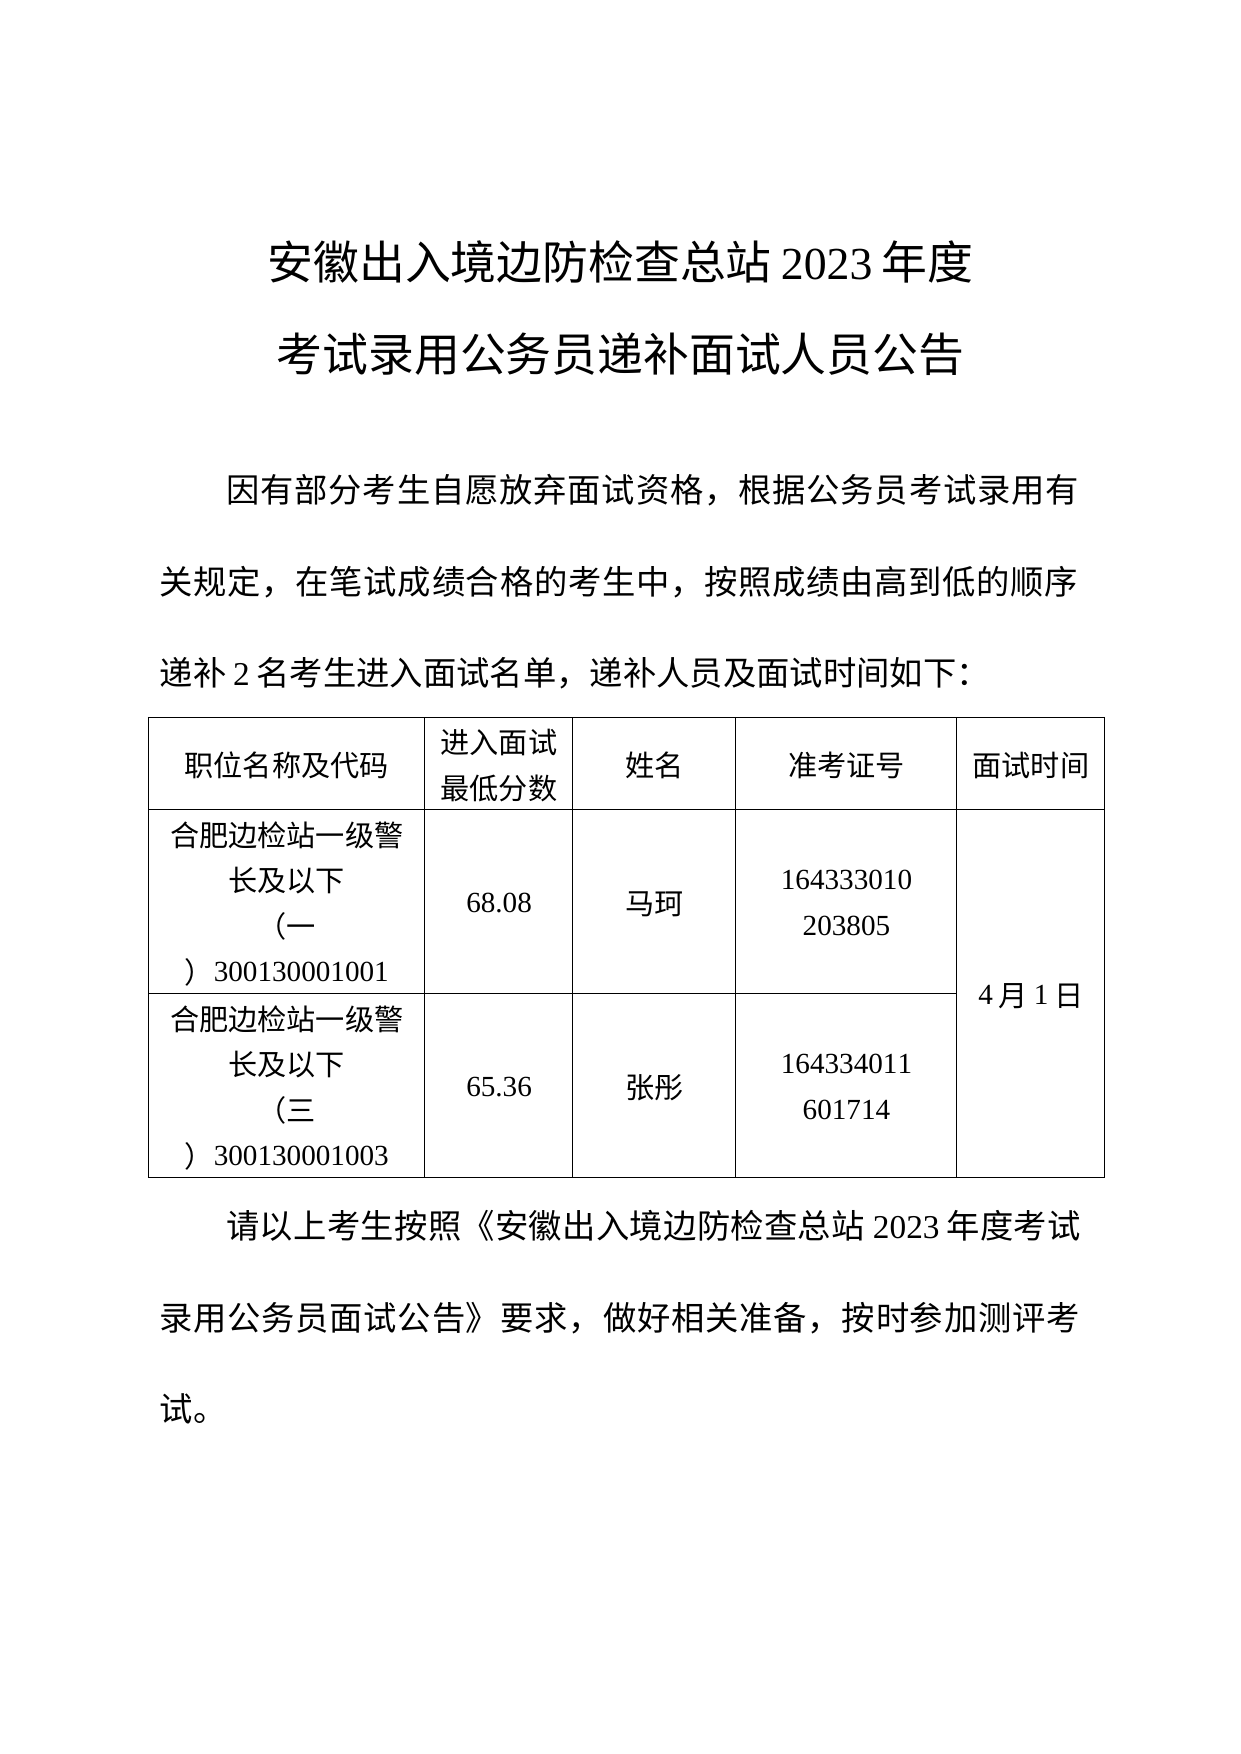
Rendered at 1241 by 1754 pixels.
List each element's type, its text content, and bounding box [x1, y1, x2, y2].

table_cell 164334011 601714 [736, 994, 956, 1177]
text 因有部分考生自愿放弃面试资格，根据公务员考试录用有关规定，在笔试成绩合格的考生中，按照成绩由高到低的顺序递补2名考生进入面试名单，递补人员及面试时间如下： [159, 442, 1081, 717]
table_header 进入面试 最低分数 [425, 718, 572, 809]
table_header 职位名称及代码 [149, 718, 424, 809]
table_cell 65.36 [425, 994, 572, 1177]
table_header 准考证号 [736, 718, 956, 809]
table_cell 68.08 [425, 810, 572, 993]
table_cell 张彤 [573, 994, 735, 1177]
table_cell 合肥边检站一级警长及以下（一）300130001001 [149, 810, 424, 993]
table_cell 合肥边检站一级警长及以下（三）300130001003 [149, 994, 424, 1177]
text 请以上考生按照《安徽出入境边防检查总站2023年度考试录用公务员面试公告》要求，做好相关准备，按时参加测评考试。 [159, 1178, 1081, 1453]
table_cell 164333010 203805 [736, 810, 956, 993]
text 考试录用公务员递补面试人员公告 [159, 305, 1081, 397]
text 安徽出入境边防检查总站2023年度 [159, 214, 1081, 305]
table_header 面试时间 [957, 718, 1104, 809]
table_cell 马珂 [573, 810, 735, 993]
table_cell 4月1日 [957, 810, 1104, 1177]
table_header 姓名 [573, 718, 735, 809]
